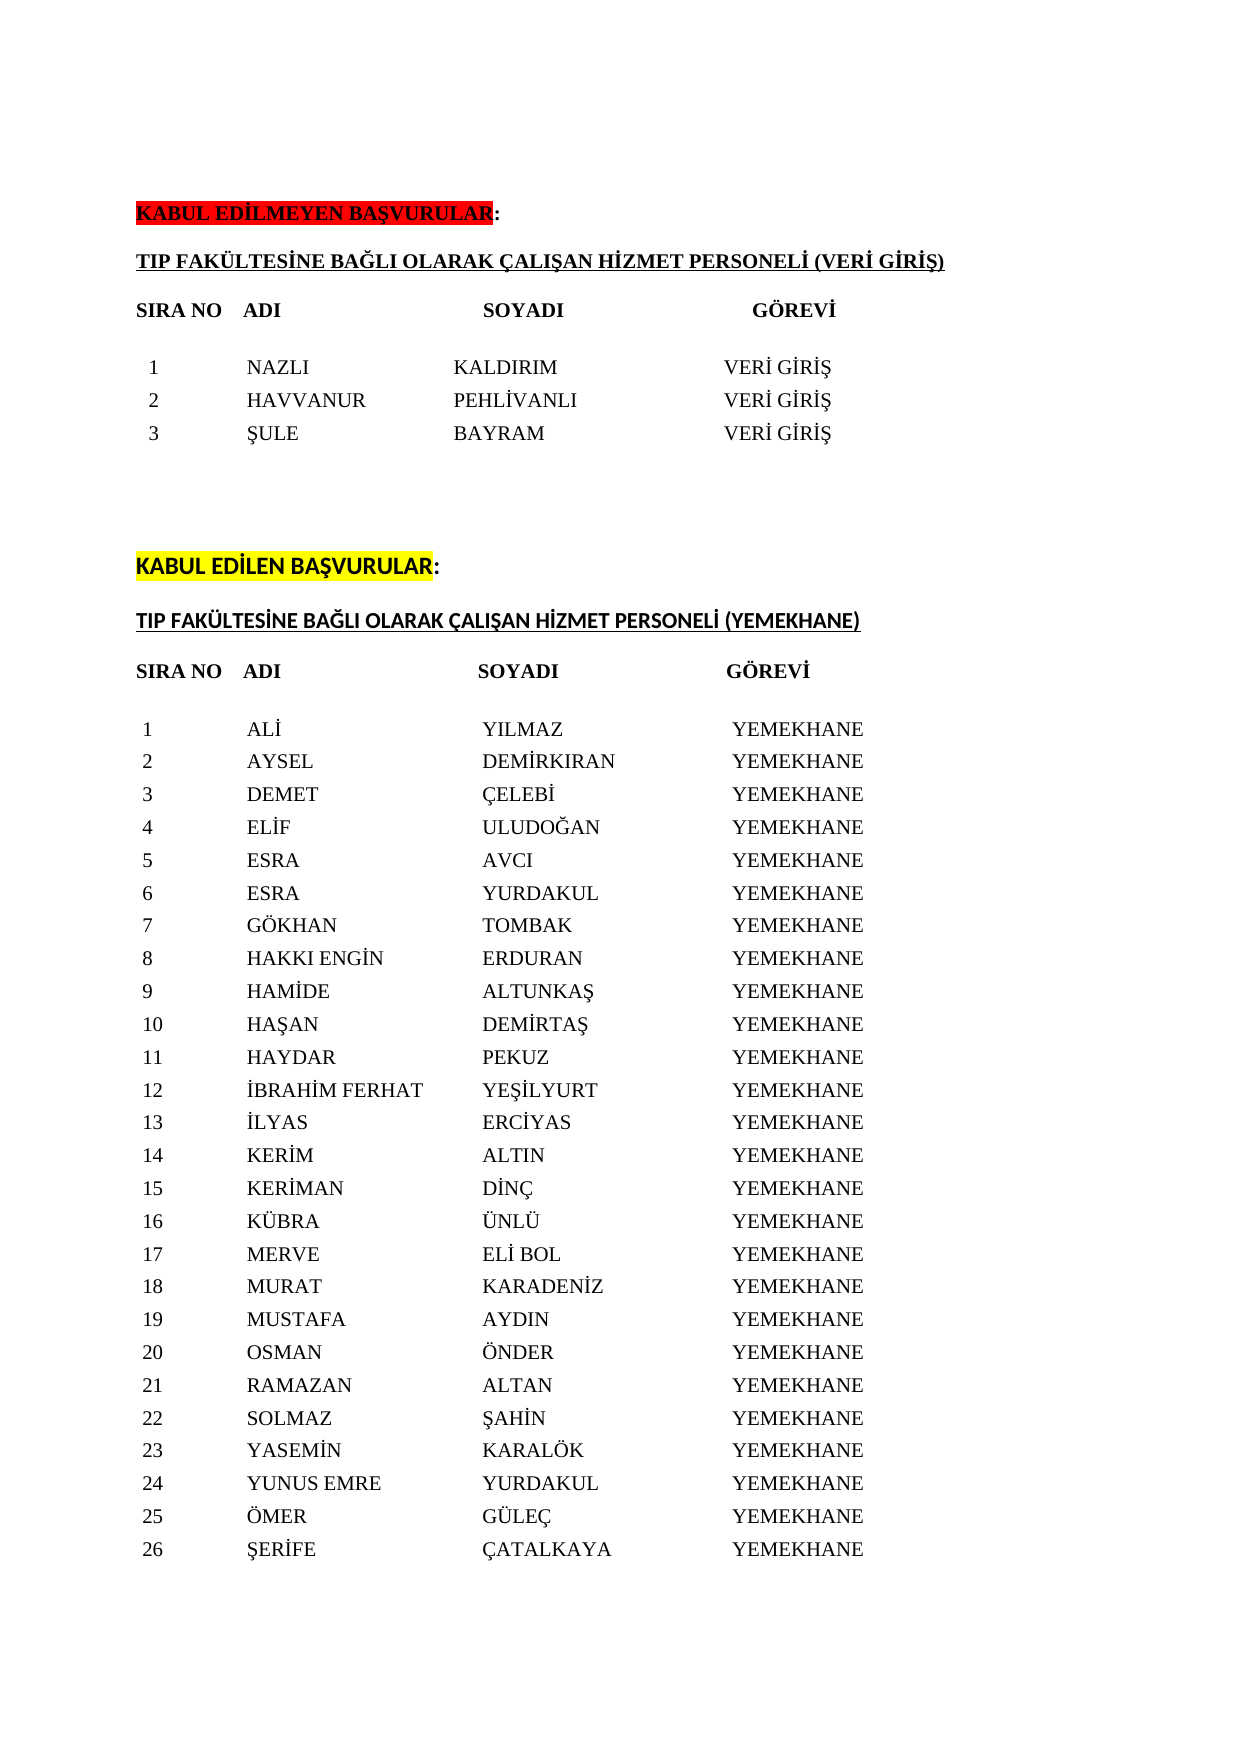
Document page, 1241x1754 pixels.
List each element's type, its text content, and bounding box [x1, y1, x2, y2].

text KABUL EDİLEN BAŞVURULAR: [433, 551, 1104, 581]
table_cell 6 [135, 872, 239, 905]
table_cell 2 [135, 741, 239, 773]
table_cell ALTUNKAŞ [475, 970, 724, 1003]
table_cell YEMEKHANE [725, 1134, 975, 1167]
text TIP FAKÜLTESİNE BAĞLI OLARAK ÇALIŞAN HİZMET PERSONELİ (VERİ GİRİŞ) [136, 249, 1104, 273]
table_cell MUSTAFA [239, 1299, 475, 1331]
table_cell KERİM [239, 1134, 475, 1167]
text KABUL EDİLMEYEN BAŞVURULAR: [493, 201, 1104, 225]
table_cell 8 [135, 938, 239, 970]
table_cell DEMET [239, 774, 475, 806]
table_cell YEMEKHANE [725, 905, 975, 937]
table_cell YEMEKHANE [725, 1102, 975, 1134]
table_cell TOMBAK [475, 905, 724, 937]
table_cell YEMEKHANE [725, 1397, 975, 1430]
table_cell 19 [135, 1299, 239, 1331]
table_cell DEMİRTAŞ [475, 1003, 724, 1036]
text TIP FAKÜLTESİNE BAĞLI OLARAK ÇALIŞAN HİZMET PERSONELİ (YEMEKHANE) [136, 606, 1104, 634]
table_cell AVCI [475, 839, 724, 872]
table_cell YURDAKUL [475, 1463, 724, 1495]
table_cell GÖKHAN [239, 905, 475, 937]
table_cell VERİ GİRİŞ [653, 379, 903, 412]
table_cell YUNUS EMRE [239, 1463, 475, 1495]
table_cell YEMEKHANE [725, 970, 975, 1003]
table_cell İBRAHİM FERHAT [239, 1069, 475, 1102]
table_header YILMAZ [475, 708, 724, 741]
table_cell DİNÇ [475, 1167, 724, 1200]
table_cell YEMEKHANE [725, 1266, 975, 1298]
table_cell ŞULE [239, 412, 446, 444]
table_cell KÜBRA [239, 1200, 475, 1233]
table_header ALİ [239, 708, 475, 741]
table_cell YEMEKHANE [725, 1331, 975, 1364]
table_cell SOLMAZ [239, 1397, 475, 1430]
table_cell ALTAN [475, 1364, 724, 1397]
table_cell YEMEKHANE [725, 1200, 975, 1233]
table_header 1 [120, 346, 239, 379]
table_cell YEMEKHANE [725, 1167, 975, 1200]
table_cell MURAT [239, 1266, 475, 1298]
table_cell YASEMİN [239, 1430, 475, 1462]
table_cell 7 [135, 905, 239, 937]
table_cell YEMEKHANE [725, 774, 975, 806]
table_cell HAYDAR [239, 1036, 475, 1069]
table_cell ESRA [239, 839, 475, 872]
table_header 1 [135, 708, 239, 741]
table_cell YEŞİLYURT [475, 1069, 724, 1102]
table_cell KERİMAN [239, 1167, 475, 1200]
table_header KALDIRIM [446, 346, 653, 379]
table_cell GÜLEÇ [475, 1495, 724, 1528]
table_cell ÇELEBİ [475, 774, 724, 806]
table_cell MERVE [239, 1233, 475, 1266]
table_cell 5 [135, 839, 239, 872]
table_cell 11 [135, 1036, 239, 1069]
table_cell HAKKI ENGİN [239, 938, 475, 970]
table_cell YEMEKHANE [725, 1463, 975, 1495]
table_cell 22 [135, 1397, 239, 1430]
table_cell ŞAHİN [475, 1397, 724, 1430]
table_cell YEMEKHANE [725, 1036, 975, 1069]
table_cell 10 [135, 1003, 239, 1036]
table_cell HAVVANUR [239, 379, 446, 412]
table_cell 17 [135, 1233, 239, 1266]
table_cell YEMEKHANE [725, 1495, 975, 1528]
table_cell YEMEKHANE [725, 741, 975, 773]
table_cell ŞERİFE [239, 1528, 475, 1561]
table_cell 24 [135, 1463, 239, 1495]
table_cell HAMİDE [239, 970, 475, 1003]
table_cell 13 [135, 1102, 239, 1134]
table_cell YEMEKHANE [725, 1069, 975, 1102]
text SIRA NO ADI SOYADI GÖREVİ [136, 298, 1104, 322]
table_cell HAŞAN [239, 1003, 475, 1036]
table_cell 3 [120, 412, 239, 444]
table_cell 9 [135, 970, 239, 1003]
table_cell DEMİRKIRAN [475, 741, 724, 773]
table_cell ELİF [239, 806, 475, 839]
table_header NAZLI [239, 346, 446, 379]
table_cell KARALÖK [475, 1430, 724, 1462]
table_cell YEMEKHANE [725, 1364, 975, 1397]
table_cell YEMEKHANE [725, 872, 975, 905]
table_cell 14 [135, 1134, 239, 1167]
table_cell YEMEKHANE [725, 1299, 975, 1331]
table_cell 26 [135, 1528, 239, 1561]
table_cell YEMEKHANE [725, 1233, 975, 1266]
table_cell OSMAN [239, 1331, 475, 1364]
table_cell 12 [135, 1069, 239, 1102]
table_cell YEMEKHANE [725, 1430, 975, 1462]
table_cell 21 [135, 1364, 239, 1397]
table_cell ÖNDER [475, 1331, 724, 1364]
table_cell AYSEL [239, 741, 475, 773]
table_cell ÜNLÜ [475, 1200, 724, 1233]
table_cell 25 [135, 1495, 239, 1528]
table_cell ÖMER [239, 1495, 475, 1528]
table_cell ÇATALKAYA [475, 1528, 724, 1561]
table_cell YEMEKHANE [725, 938, 975, 970]
table_cell İLYAS [239, 1102, 475, 1134]
table_cell YEMEKHANE [725, 806, 975, 839]
table_cell 4 [135, 806, 239, 839]
table_cell PEKUZ [475, 1036, 724, 1069]
table_cell 3 [135, 774, 239, 806]
table_cell 23 [135, 1430, 239, 1462]
table_cell 18 [135, 1266, 239, 1298]
table_cell YEMEKHANE [725, 839, 975, 872]
table_cell YEMEKHANE [725, 1003, 975, 1036]
table_cell 20 [135, 1331, 239, 1364]
table_cell 2 [120, 379, 239, 412]
table_cell BAYRAM [446, 412, 653, 444]
table_cell AYDIN [475, 1299, 724, 1331]
table_cell ESRA [239, 872, 475, 905]
table_cell ULUDOĞAN [475, 806, 724, 839]
table_header YEMEKHANE [725, 708, 975, 741]
table_cell ELİ BOL [475, 1233, 724, 1266]
table_cell 16 [135, 1200, 239, 1233]
table_cell ERCİYAS [475, 1102, 724, 1134]
table_cell KARADENİZ [475, 1266, 724, 1298]
table_header VERİ GİRİŞ [653, 346, 903, 379]
table_cell YEMEKHANE [725, 1528, 975, 1561]
table_cell 15 [135, 1167, 239, 1200]
table_cell VERİ GİRİŞ [653, 412, 903, 444]
table_cell RAMAZAN [239, 1364, 475, 1397]
text SIRA NO ADI SOYADI GÖREVİ [136, 659, 1104, 683]
table_cell ALTIN [475, 1134, 724, 1167]
table_cell ERDURAN [475, 938, 724, 970]
table_cell PEHLİVANLI [446, 379, 653, 412]
table_cell YURDAKUL [475, 872, 724, 905]
